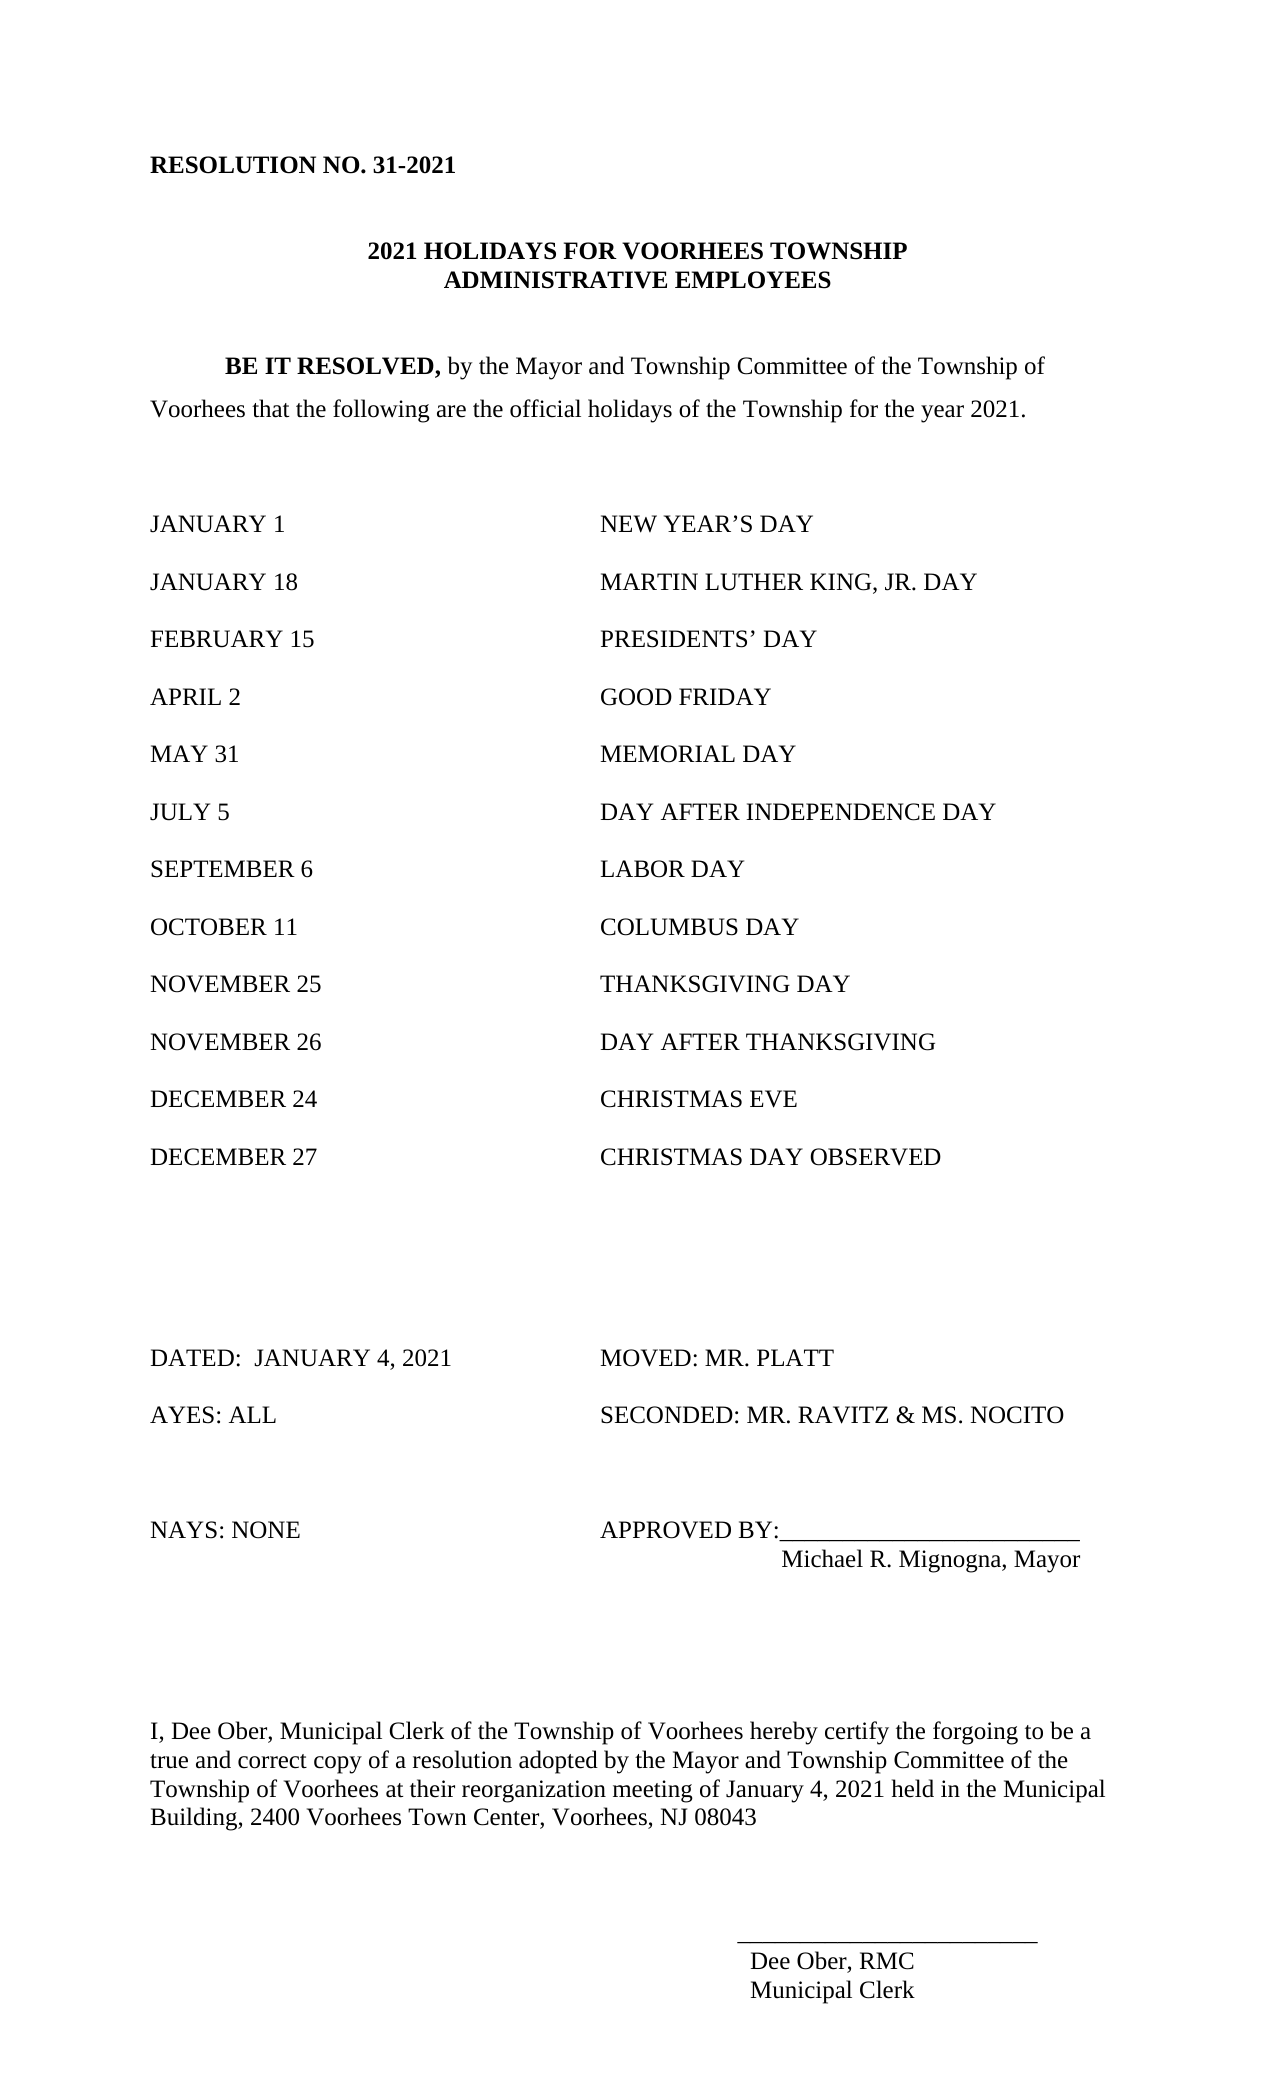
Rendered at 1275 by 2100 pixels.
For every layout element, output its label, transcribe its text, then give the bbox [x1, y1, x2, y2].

text SEPTEMBER 6 LABOR DAY [150, 854, 1125, 883]
text NOVEMBER 25 THANKSGIVING DAY [150, 969, 1125, 998]
text RESOLUTION NO. 31-2021 [150, 150, 1125, 179]
text FEBRUARY 15 PRESIDENTS’ DAY [150, 624, 1125, 653]
text DECEMBER 27 CHRISTMAS DAY OBSERVED [150, 1142, 1125, 1171]
text JANUARY 18 MARTIN LUTHER KING, JR. DAY [150, 567, 1125, 596]
text BE IT RESOLVED, by the Mayor and Township Committee of the Township of Voorhees that the following are the official holidays of the Township for the year 2021. [150, 351, 1125, 423]
text AYES: ALL SECONDED: MR. RAVITZ & MS. NOCITO [150, 1401, 1125, 1487]
text Dee Ober, RMC [150, 1946, 1125, 1975]
text I, Dee Ober, Municipal Clerk of the Township of Voorhees hereby certify the forgoing to be a true and correct copy of a resolution adopted by the Mayor and Township Committee of the Township of Voorhees at their reorganization meeting of January 4, 2021 held in the Municipal Building, 2400 Voorhees Town Center, Voorhees, NJ 08043 [150, 1716, 1125, 1831]
text Michael R. Mignogna, Mayor [150, 1544, 1125, 1573]
text MAY 31 MEMORIAL DAY [150, 739, 1125, 768]
text DECEMBER 24 CHRISTMAS EVE [150, 1084, 1125, 1113]
text OCTOBER 11 COLUMBUS DAY [150, 912, 1125, 941]
text JANUARY 1 NEW YEAR’S DAY [150, 509, 1125, 538]
text ADMINISTRATIVE EMPLOYEES [150, 265, 1125, 294]
text DATED: JANUARY 4, 2021 MOVED: MR. PLATT [150, 1343, 1125, 1372]
text JULY 5 DAY AFTER INDEPENDENCE DAY [150, 797, 1125, 826]
text ________________________ [150, 1917, 1125, 1946]
text NAYS: NONE APPROVED BY:________________________ [150, 1516, 1125, 1544]
text NOVEMBER 26 DAY AFTER THANKSGIVING [150, 1027, 1125, 1056]
text Municipal Clerk [150, 1975, 1125, 2004]
text APRIL 2 GOOD FRIDAY [150, 682, 1125, 711]
text 2021 HOLIDAYS FOR VOORHEES TOWNSHIP [150, 236, 1125, 265]
